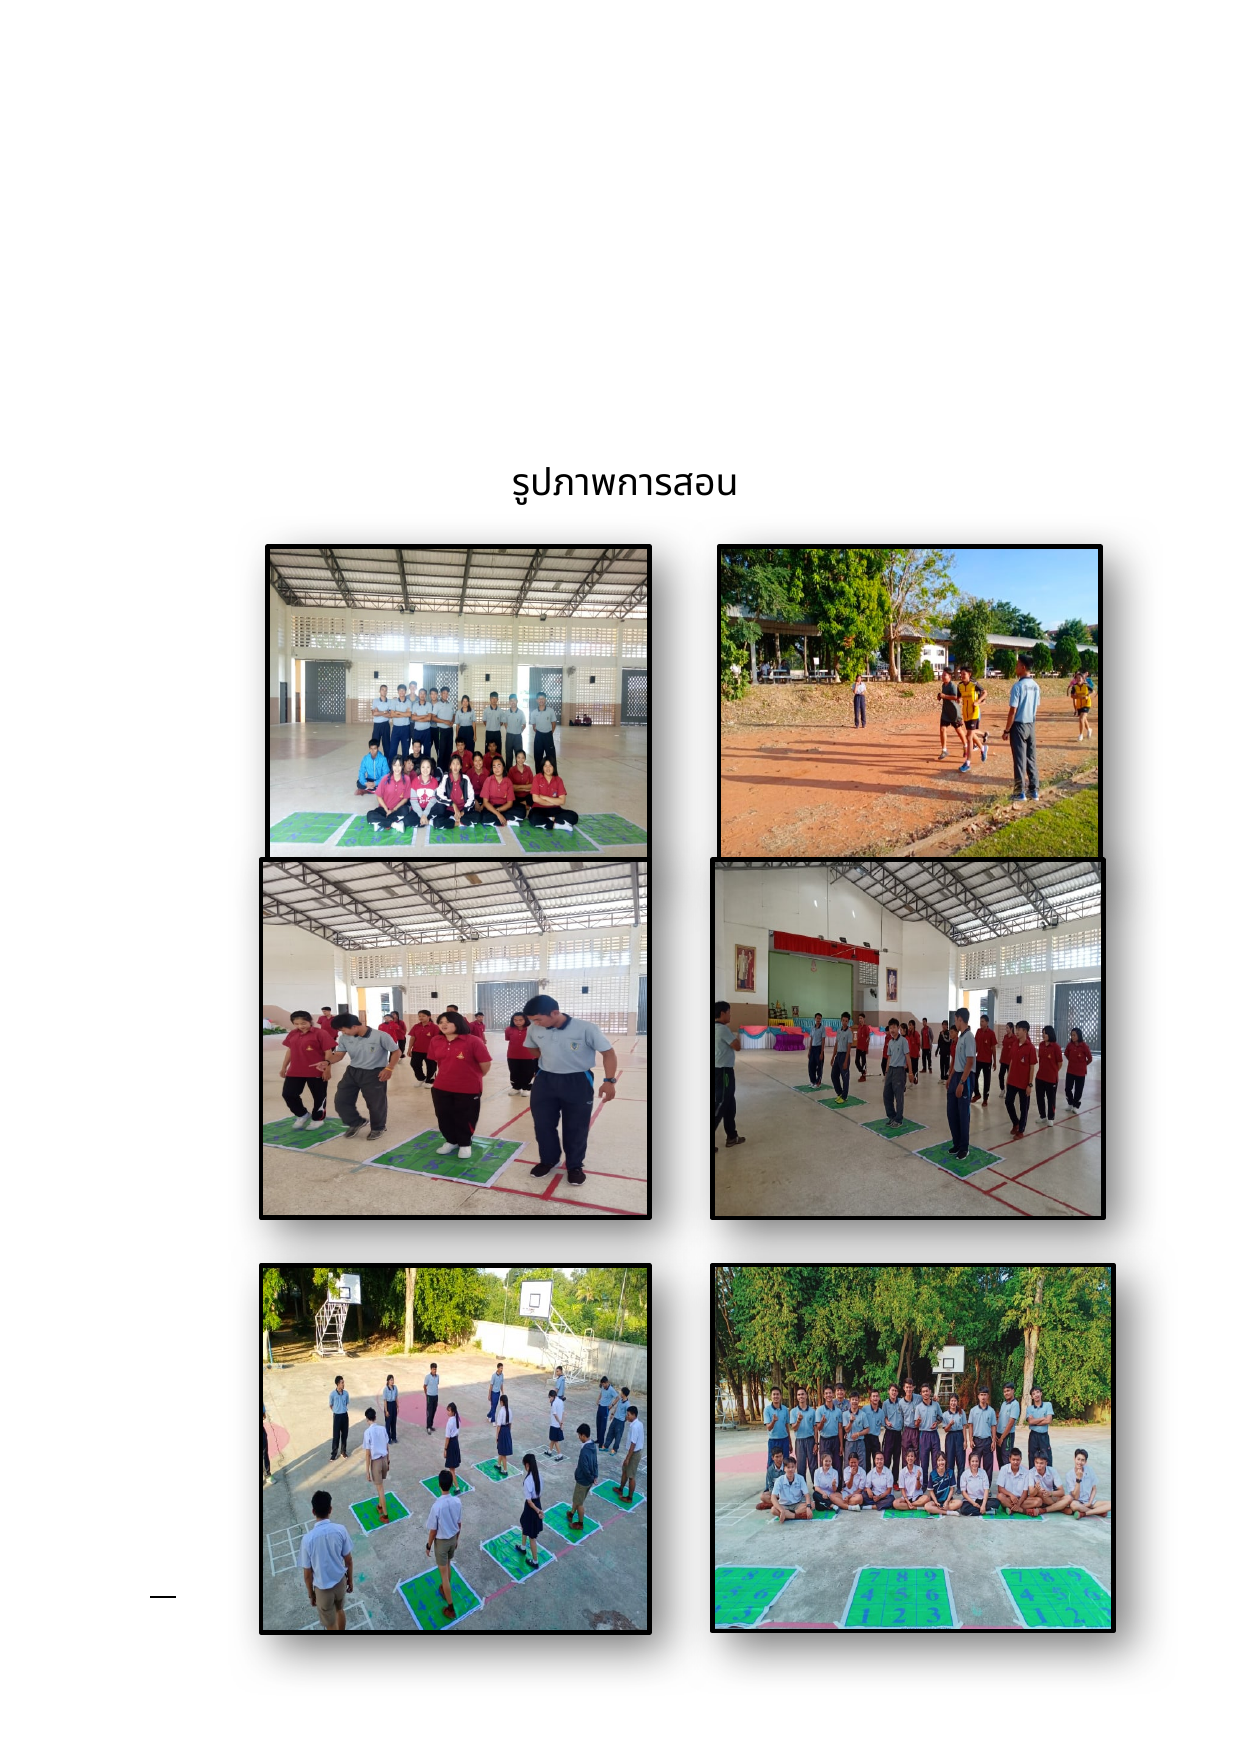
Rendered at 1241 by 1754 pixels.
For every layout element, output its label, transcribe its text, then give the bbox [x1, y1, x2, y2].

text รูปภาพการสอน [150, 456, 1090, 512]
picture [263, 1268, 647, 1630]
picture [270, 549, 647, 857]
picture [715, 862, 1101, 1216]
picture [263, 862, 647, 1215]
picture [715, 1267, 1111, 1629]
picture [721, 549, 1098, 857]
